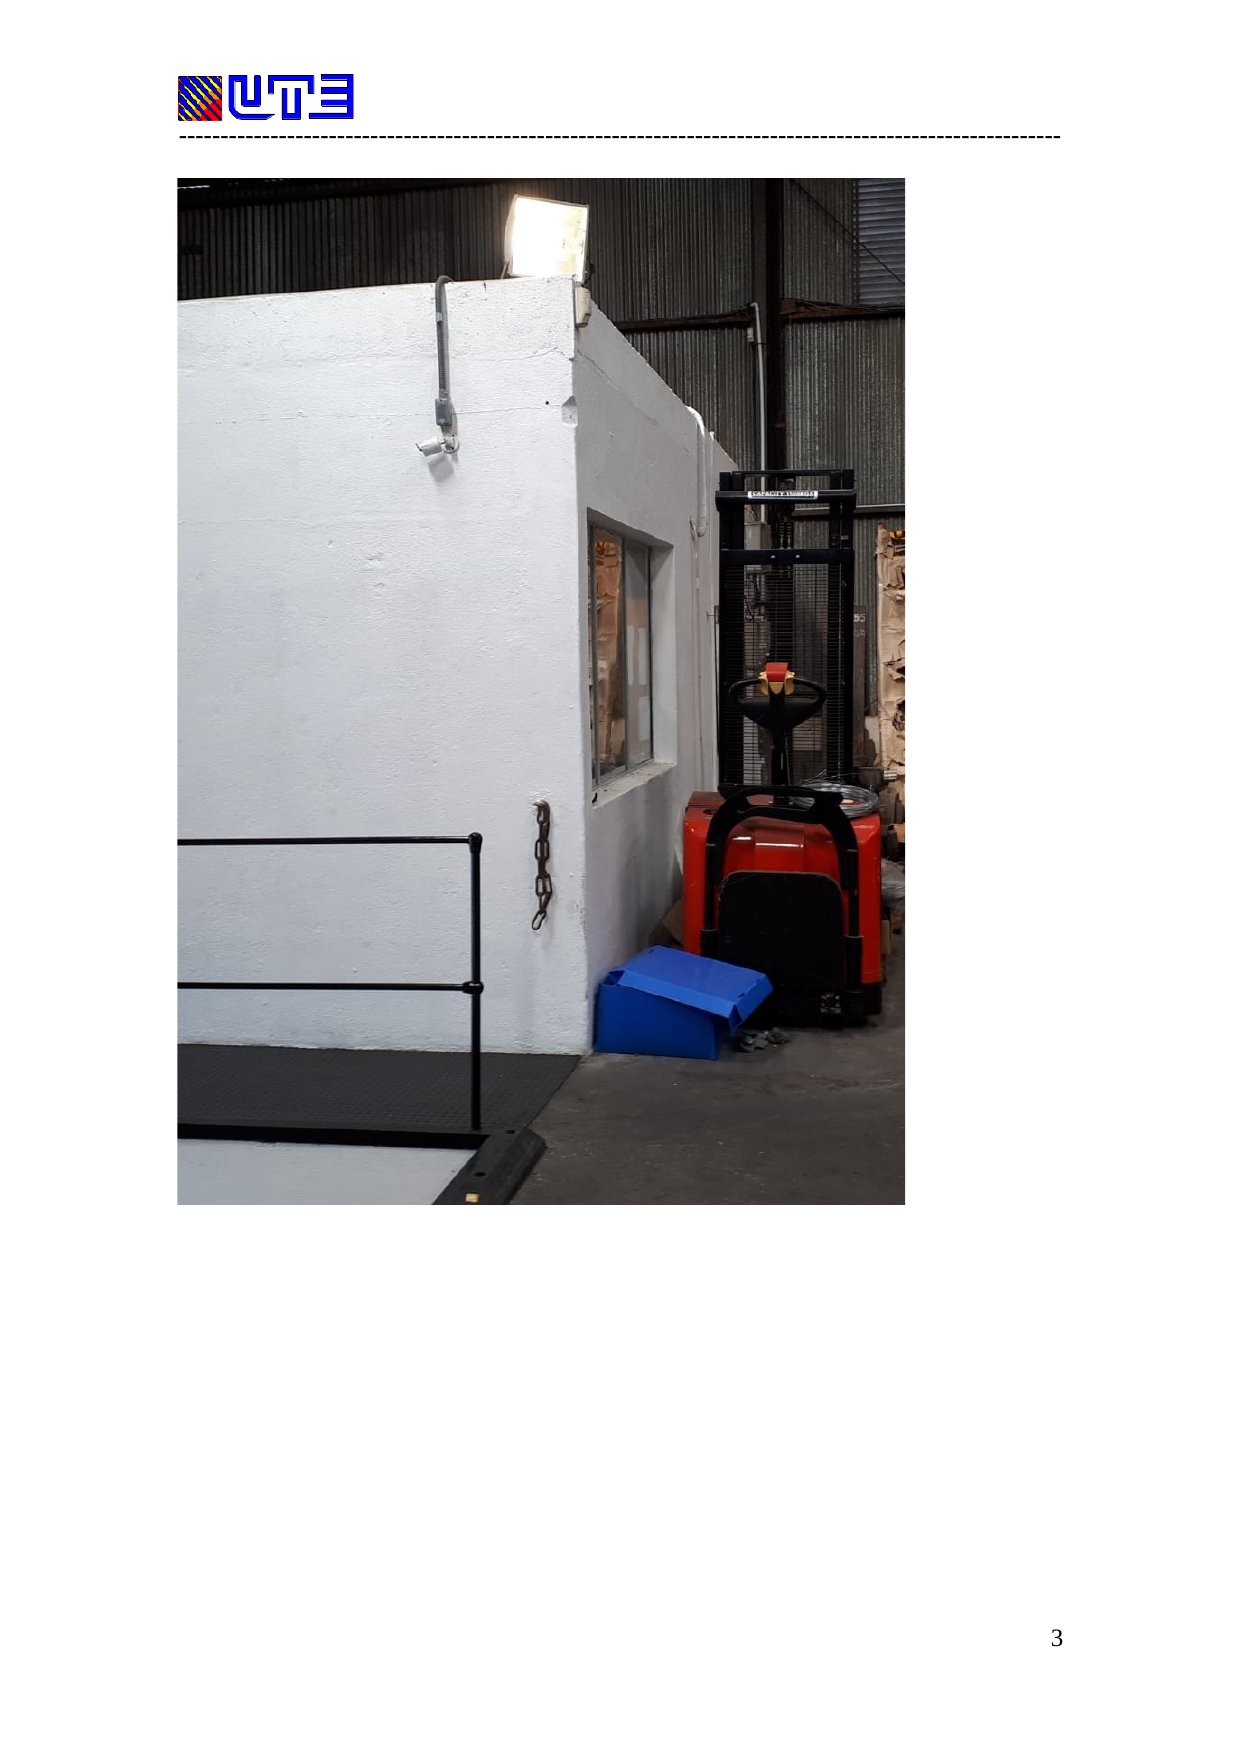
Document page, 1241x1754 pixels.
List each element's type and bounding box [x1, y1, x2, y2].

picture [177, 178, 906, 1205]
